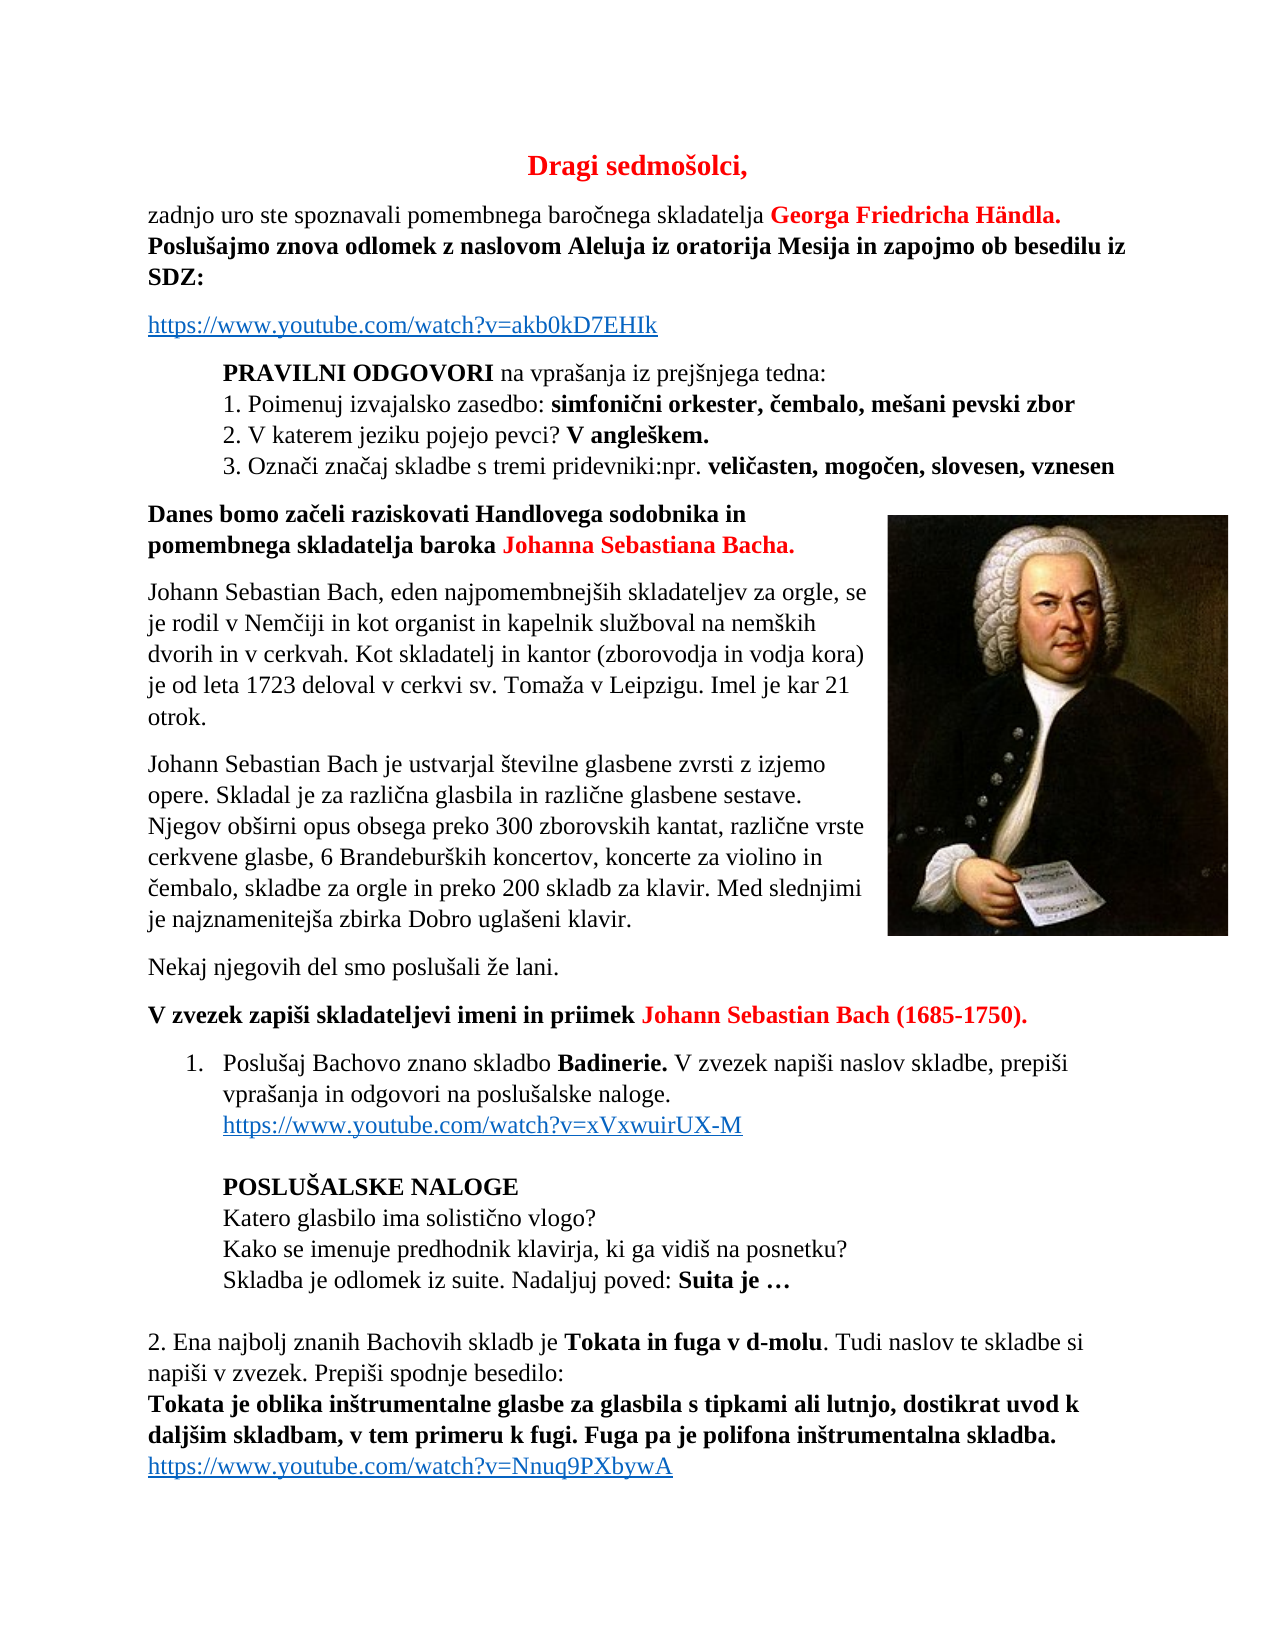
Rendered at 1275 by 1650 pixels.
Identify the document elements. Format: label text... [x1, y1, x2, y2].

list https://www.youtube.com/watch?v=Nnuq9PXbywA [148, 1451, 1127, 1480]
list Skladba je odlomek iz suite. Nadaljuj poved: Suita je … [223, 1265, 1127, 1294]
picture [887, 515, 1229, 936]
list https://www.youtube.com/watch?v=xVxwuirUX-M [223, 1110, 1127, 1138]
list 3. Označi značaj skladbe s tremi pridevniki:npr. veličasten, mogočen, slovesen, vznesen [223, 451, 1127, 480]
list Tokata je oblika inštrumentalne glasbe za glasbila s tipkami ali lutnjo, dostikrat uvod k daljšim skladbam, v tem primeru k fugi. Fuga pa je polifona inštrumentalna skladba. [148, 1389, 1127, 1449]
text Johann Sebastian Bach, eden najpomembnejših skladateljev za orgle, se je rodil v Nemčiji in kot organist in kapelnik služboval na nemških dvorih in v cerkvah. Kot skladatelj in kantor (zborovodja in vodja kora) je od leta 1723 deloval v cerkvi sv. Tomaža v Leipzigu. Imel je kar 21 otrok. [148, 577, 887, 730]
text V zvezek zapiši skladateljevi imeni in priimek Johann Sebastian Bach (1685-1750). [148, 1000, 1127, 1029]
text zadnjo uro ste spoznavali pomembnega baročnega skladatelja Georga Friedricha Händla. Poslušajmo znova odlomek z naslovom Aleluja iz oratorija Mesija in zapojmo ob besedilu iz SDZ: [148, 200, 1127, 291]
list POSLUŠALSKE NALOGE [223, 1172, 1127, 1201]
text Dragi sedmošolci, [148, 148, 1127, 181]
list Katero glasbilo ima solistično vlogo? [223, 1203, 1127, 1232]
list Kako se imenuje predhodnik klavirja, ki ga vidiš na posnetku? [223, 1234, 1127, 1263]
list 1. Poimenuj izvajalsko zasedbo: simfonični orkester, čembalo, mešani pevski zbor [223, 389, 1127, 418]
text Johann Sebastian Bach je ustvarjal številne glasbene zvrsti z izjemo opere. Skladal je za različna glasbila in različne glasbene sestave. Njegov obširni opus obsega preko 300 zborovskih kantat, različne vrste cerkvene glasbe, 6 Brandeburških koncertov, koncerte za violino in čembalo, skladbe za orgle in preko 200 skladb za klavir. Med slednjimi je najznamenitejša zbirka Dobro uglašeni klavir. [148, 749, 887, 933]
text Danes bomo začeli raziskovati Handlovega sodobnika in pomembnega skladatelja baroka Johanna Sebastiana Bacha. [148, 499, 1127, 558]
list PRAVILNI ODGOVORI na vprašanja iz prejšnjega tedna: [223, 358, 1127, 387]
text Nekaj njegovih del smo poslušali že lani. [148, 952, 1127, 981]
text https://www.youtube.com/watch?v=akb0kD7EHIk [148, 310, 1127, 339]
list 2. V katerem jeziku pojejo pevci? V angleškem. [223, 420, 1127, 449]
list 2. Ena najbolj znanih Bachovih skladb je Tokata in fuga v d-molu. Tudi naslov te skladbe si napiši v zvezek. Prepiši spodnje besedilo: [148, 1327, 1127, 1387]
list Poslušaj Bachovo znano skladbo Badinerie. V zvezek napiši naslov skladbe, prepiši vprašanja in odgovori na poslušalske naloge. [185, 1048, 1127, 1107]
